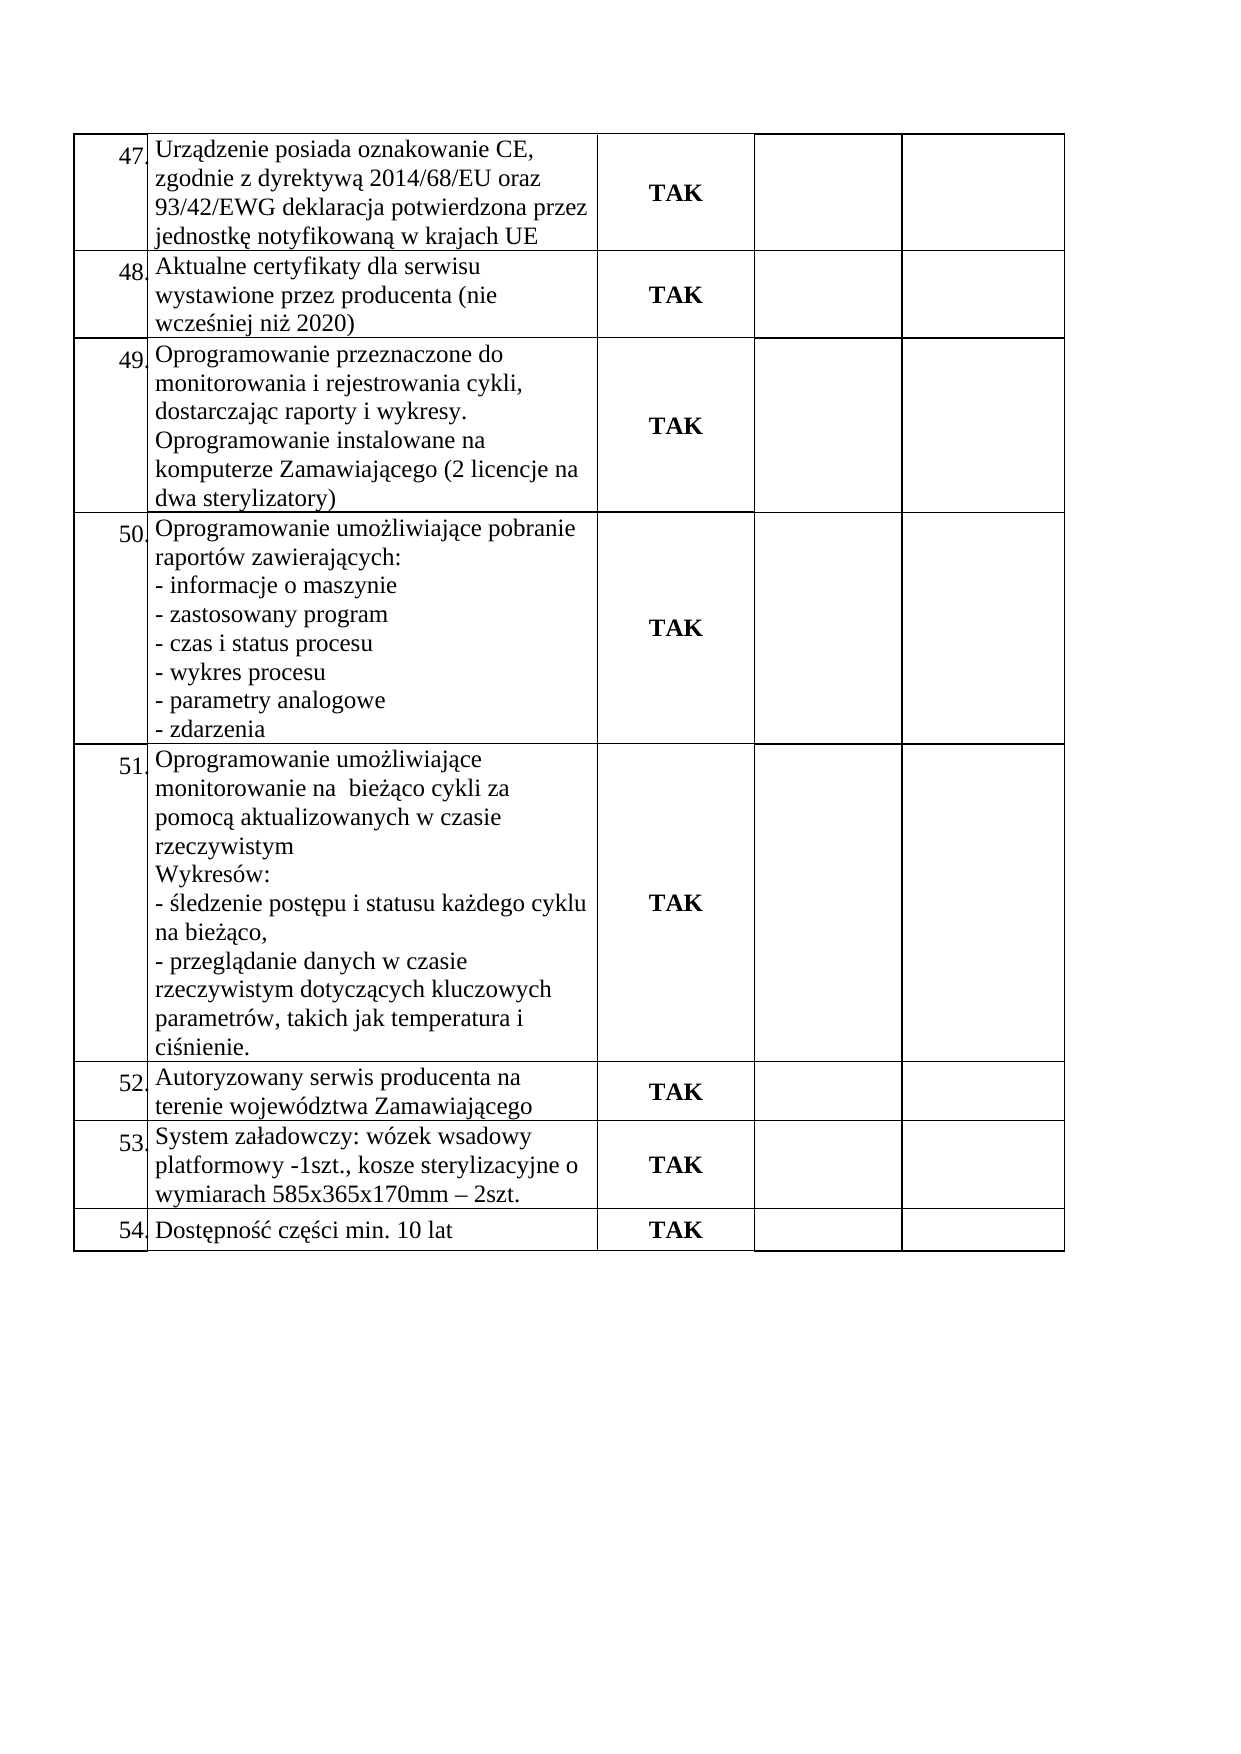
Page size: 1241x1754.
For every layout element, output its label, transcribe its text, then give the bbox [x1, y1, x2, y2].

table_cell Autoryzowany serwis producenta na terenie województwa Zamawiającego [148, 1062, 597, 1120]
table_cell [75, 251, 147, 337]
table_cell [903, 1062, 1064, 1120]
table_cell [75, 745, 147, 1061]
table_cell [75, 513, 147, 743]
table_cell [75, 135, 147, 249]
table_cell Oprogramowanie przeznaczone do monitorowania i rejestrowania cykli, dostarczając raporty i wykresy. Oprogramowanie instalowane na komputerze Zamawiającego (2 licencje na dwa sterylizatory) [148, 338, 597, 511]
table_cell [903, 135, 1064, 249]
table_cell [755, 135, 901, 249]
table_cell [755, 513, 901, 743]
table_cell TAK [598, 338, 754, 511]
table_cell [755, 339, 901, 511]
table_cell Aktualne certyfikaty dla serwisu wystawione przez producenta (nie wcześniej niż 2020) [148, 251, 597, 337]
table_cell Oprogramowanie umożliwiające pobranie raportów zawierających: - informacje o maszynie - zastosowany program - czas i status procesu - wykres procesu - parametry analogowe - zdarzenia [148, 513, 597, 743]
table_cell [75, 339, 147, 511]
table_cell [755, 1121, 901, 1208]
table_cell [903, 1121, 1064, 1208]
table_cell [903, 513, 1064, 743]
table_cell [903, 251, 1064, 337]
table_cell [755, 745, 901, 1061]
table_cell [903, 745, 1064, 1061]
table_cell Urządzenie posiada oznakowanie CE, zgodnie z dyrektywą 2014/68/EU oraz 93/42/EWG deklaracja potwierdzona przez jednostkę notyfikowaną w krajach UE [148, 134, 597, 249]
table_cell [903, 339, 1064, 511]
table_cell Dostępność części min. 10 lat [148, 1209, 597, 1250]
table_cell TAK [598, 251, 754, 337]
table_cell [75, 1209, 147, 1250]
table_cell [755, 1209, 901, 1250]
table_cell Oprogramowanie umożliwiające monitorowanie na bieżąco cykli za pomocą aktualizowanych w czasie rzeczywistym Wykresów: - śledzenie postępu i statusu każdego cyklu na bieżąco, - przeglądanie danych w czasie rzeczywistym dotyczących kluczowych parametrów, takich jak temperatura i ciśnienie. [148, 744, 597, 1061]
table_cell [903, 1209, 1064, 1250]
table_cell TAK [598, 744, 754, 1061]
table_cell TAK [598, 134, 754, 249]
table_cell [75, 1062, 147, 1120]
table_cell TAK [598, 1209, 754, 1250]
table_cell System załadowczy: wózek wsadowy platformowy -1szt., kosze sterylizacyjne o wymiarach 585x365x170mm – 2szt. [148, 1121, 597, 1208]
table_cell [755, 251, 901, 337]
table_cell TAK [598, 513, 754, 743]
table_cell TAK [598, 1062, 754, 1120]
table_cell TAK [598, 1121, 754, 1208]
table_cell [755, 1062, 901, 1120]
table_cell [75, 1121, 147, 1208]
